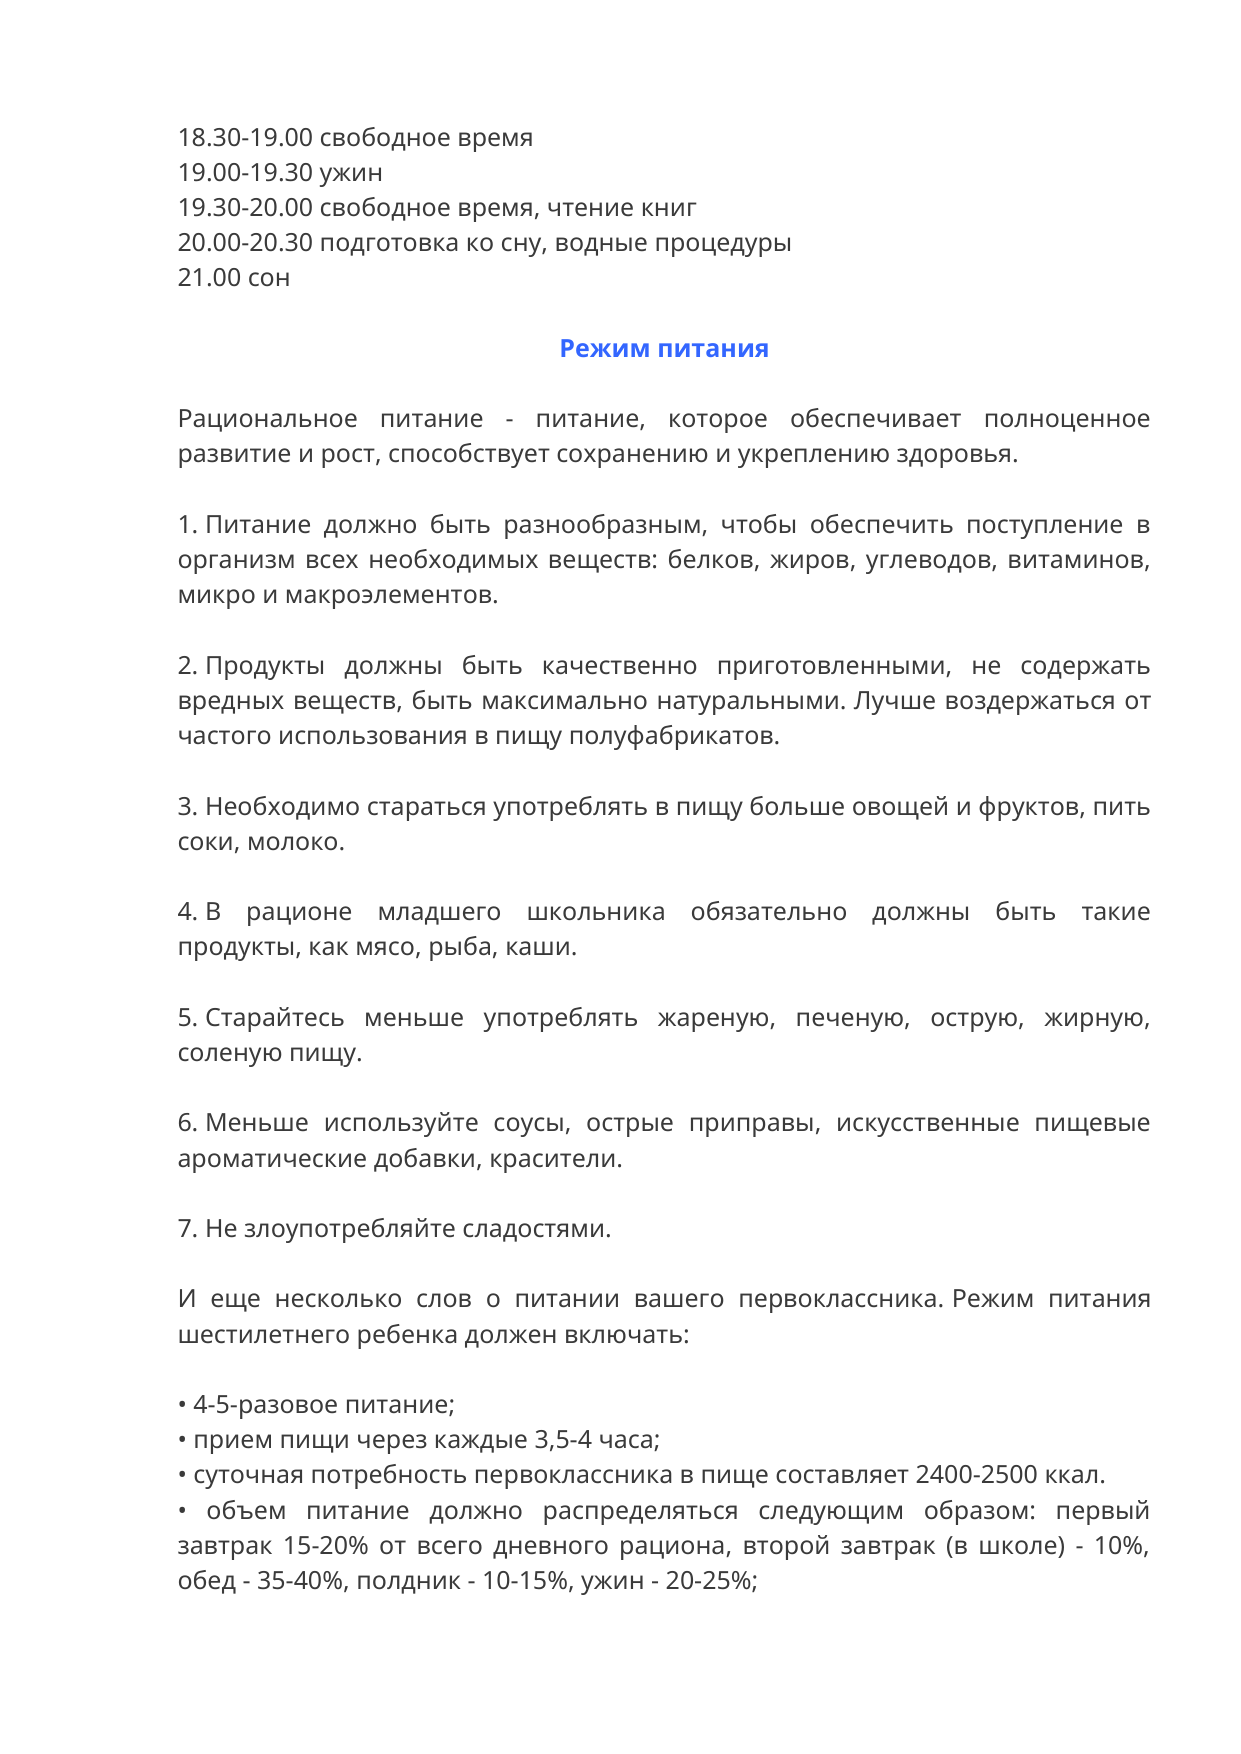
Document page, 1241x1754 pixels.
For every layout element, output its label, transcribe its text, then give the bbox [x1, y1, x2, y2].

text • прием пищи через каждые 3,5-4 часа; [177, 1421, 1152, 1456]
text 19.00-19.30 ужин [177, 153, 1152, 188]
text Режим питания [177, 329, 1152, 364]
text 7. Не злоупотребляйте сладостями. [177, 1209, 1152, 1245]
text Рациональное питание - питание, которое обеспечивает полноценное развитие и рост, способствует сохранению и укреплению здоровья. [177, 400, 1152, 470]
text 1. Питание должно быть разнообразным, чтобы обеспечить поступление в организм всех необходимых веществ: белков, жиров, углеводов, витаминов, микро и макроэлементов. [177, 505, 1152, 611]
text • 4-5-разовое питание; [177, 1386, 1152, 1421]
text 19.30-20.00 свободное время, чтение книг [177, 188, 1152, 224]
text 4. В рационе младшего школьника обязательно должны быть такие продукты, как мясо, рыба, каши. [177, 893, 1152, 963]
text 5. Старайтесь меньше употреблять жареную, печеную, острую, жирную, соленую пищу. [177, 998, 1152, 1069]
text 6. Меньше используйте соусы, острые приправы, искусственные пищевые ароматические добавки, красители. [177, 1104, 1152, 1174]
text 2. Продукты должны быть качественно приготовленными, не содержать вредных веществ, быть максимально натуральными. Лучше воздержаться от частого использования в пищу полуфабрикатов. [177, 646, 1152, 752]
text • объем питание должно распределяться следующим образом: первый завтрак 15-20% от всего дневного рациона, второй завтрак (в школе) - 10%, обед - 35-40%, полдник - 10-15%, ужин - 20-25%; [177, 1491, 1152, 1597]
text • суточная потребность первоклассника в пище составляет 2400-2500 ккал. [177, 1456, 1152, 1491]
text 20.00-20.30 подготовка ко сну, водные процедуры [177, 224, 1152, 259]
text 3. Необходимо стараться употреблять в пищу больше овощей и фруктов, пить соки, молоко. [177, 787, 1152, 857]
text 21.00 сон [177, 259, 1152, 294]
text И еще несколько слов о питании вашего первоклассника. Режим питания шестилетнего ребенка должен включать: [177, 1280, 1152, 1350]
text 18.30-19.00 свободное время [177, 118, 1152, 153]
